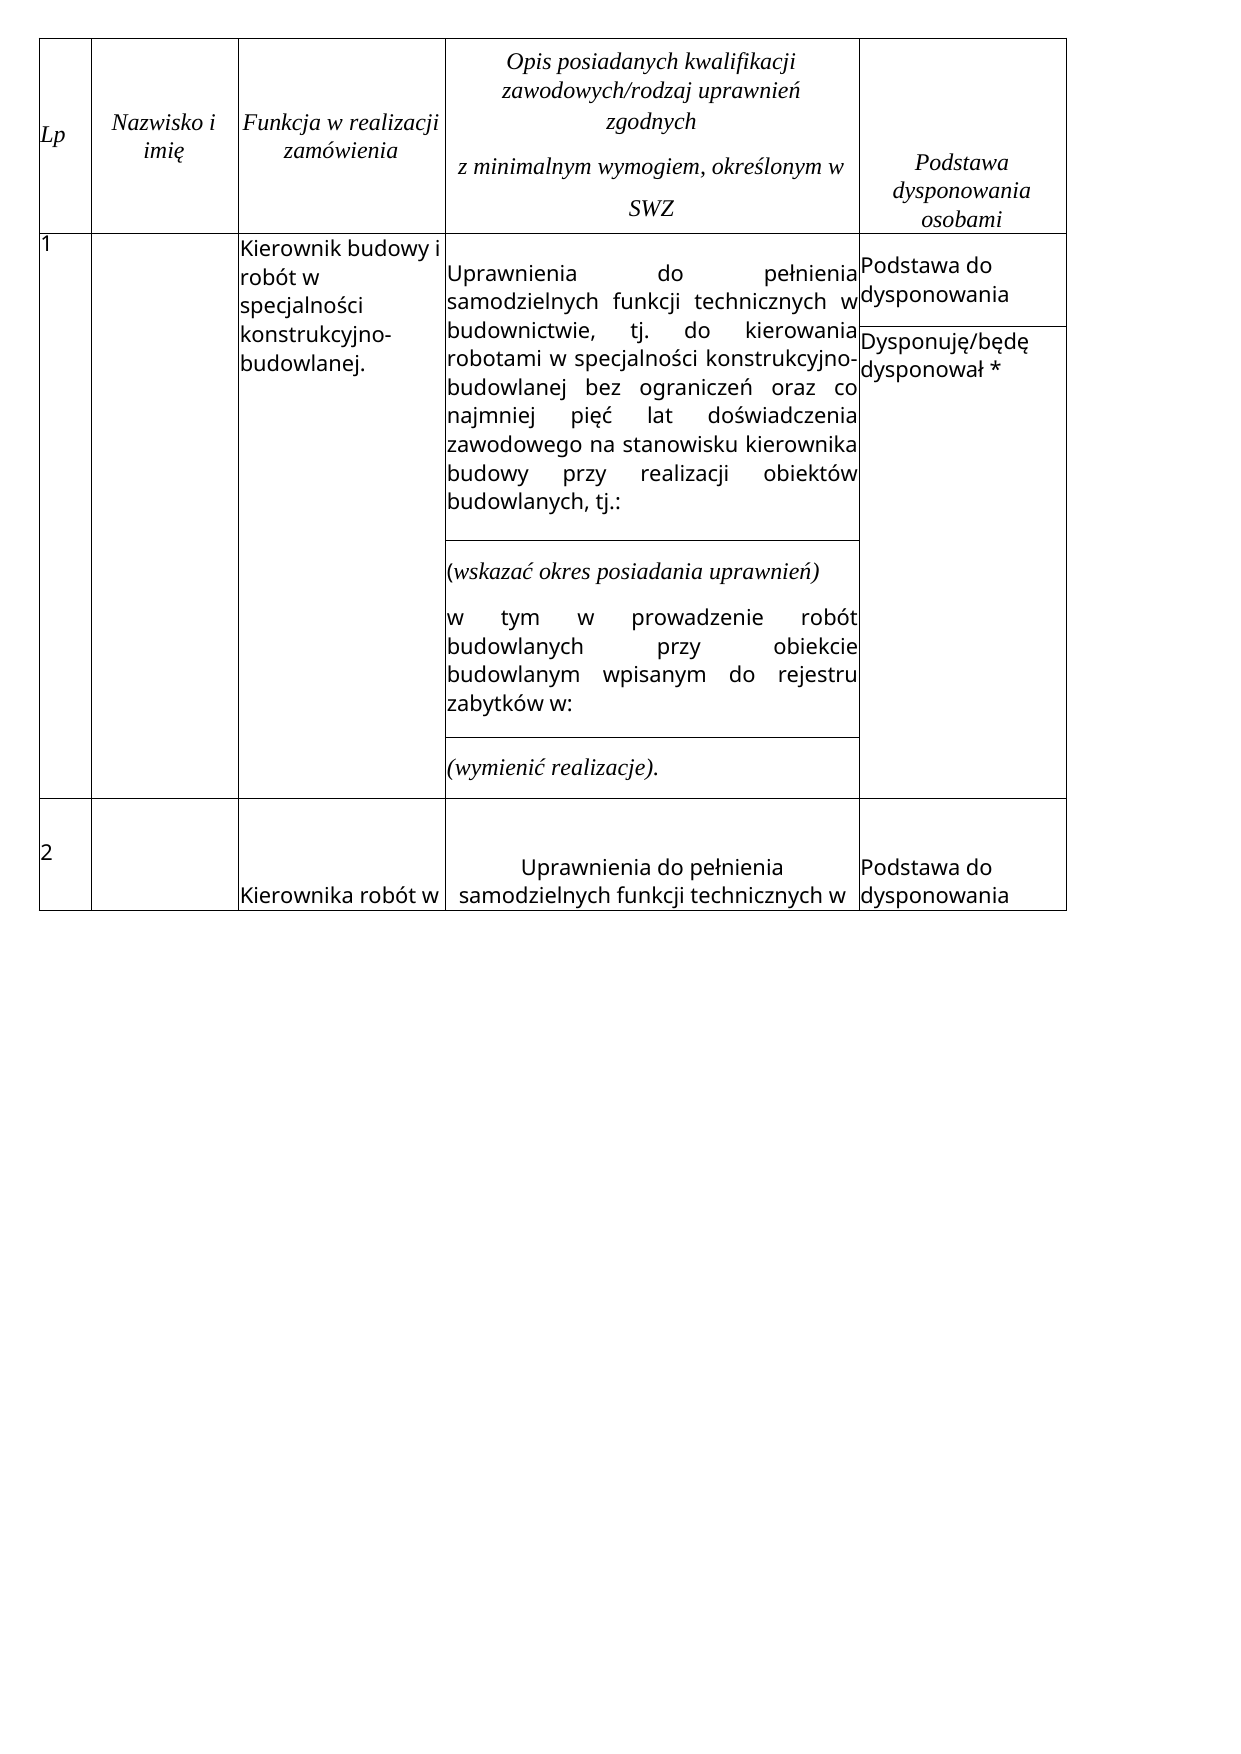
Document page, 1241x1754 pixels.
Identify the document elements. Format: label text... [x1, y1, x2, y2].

table_header Nazwisko i imię [92, 39, 238, 233]
table_cell 2 [40, 799, 91, 909]
table_cell Podstawa do dysponowania [860, 234, 1066, 326]
table_cell 1 [40, 234, 91, 797]
table_cell Dysponuję/będę dysponował * [860, 327, 1066, 797]
table_header Podstawa dysponowania osobami [860, 39, 1066, 233]
table_cell (wymienić realizacje). [446, 738, 859, 797]
table_cell [92, 799, 238, 909]
table_header Opis posiadanych kwalifikacji zawodowych/rodzaj uprawnień zgodnych z minimalnym wymogiem, określonym w SWZ [446, 39, 859, 233]
table_cell (wskazać okres posiadania uprawnień) w tym w prowadzenie robót budowlanych przy obiekcie budowlanym wpisanym do rejestru zabytków w: [446, 541, 859, 737]
table_header Funkcja w realizacji zamówienia [239, 39, 445, 233]
table_cell [92, 234, 238, 797]
table_cell Kierownika robót w [239, 799, 445, 909]
table_cell Podstawa do dysponowania [860, 799, 1066, 909]
table_cell Kierownik budowy i robót w specjalności konstrukcyjno- budowlanej. [239, 234, 445, 797]
table_header Lp [40, 39, 91, 233]
table_cell Uprawnienia do pełnienia samodzielnych funkcji technicznych w [446, 799, 859, 909]
table_cell Uprawnienia do pełnienia samodzielnych funkcji technicznych w budownictwie, tj. do kierowania robotami w specjalności konstrukcyjno-budowlanej bez ograniczeń oraz co najmniej pięć lat doświadczenia zawodowego na stanowisku kierownika budowy przy realizacji obiektów budowlanych, tj.: [446, 234, 859, 539]
